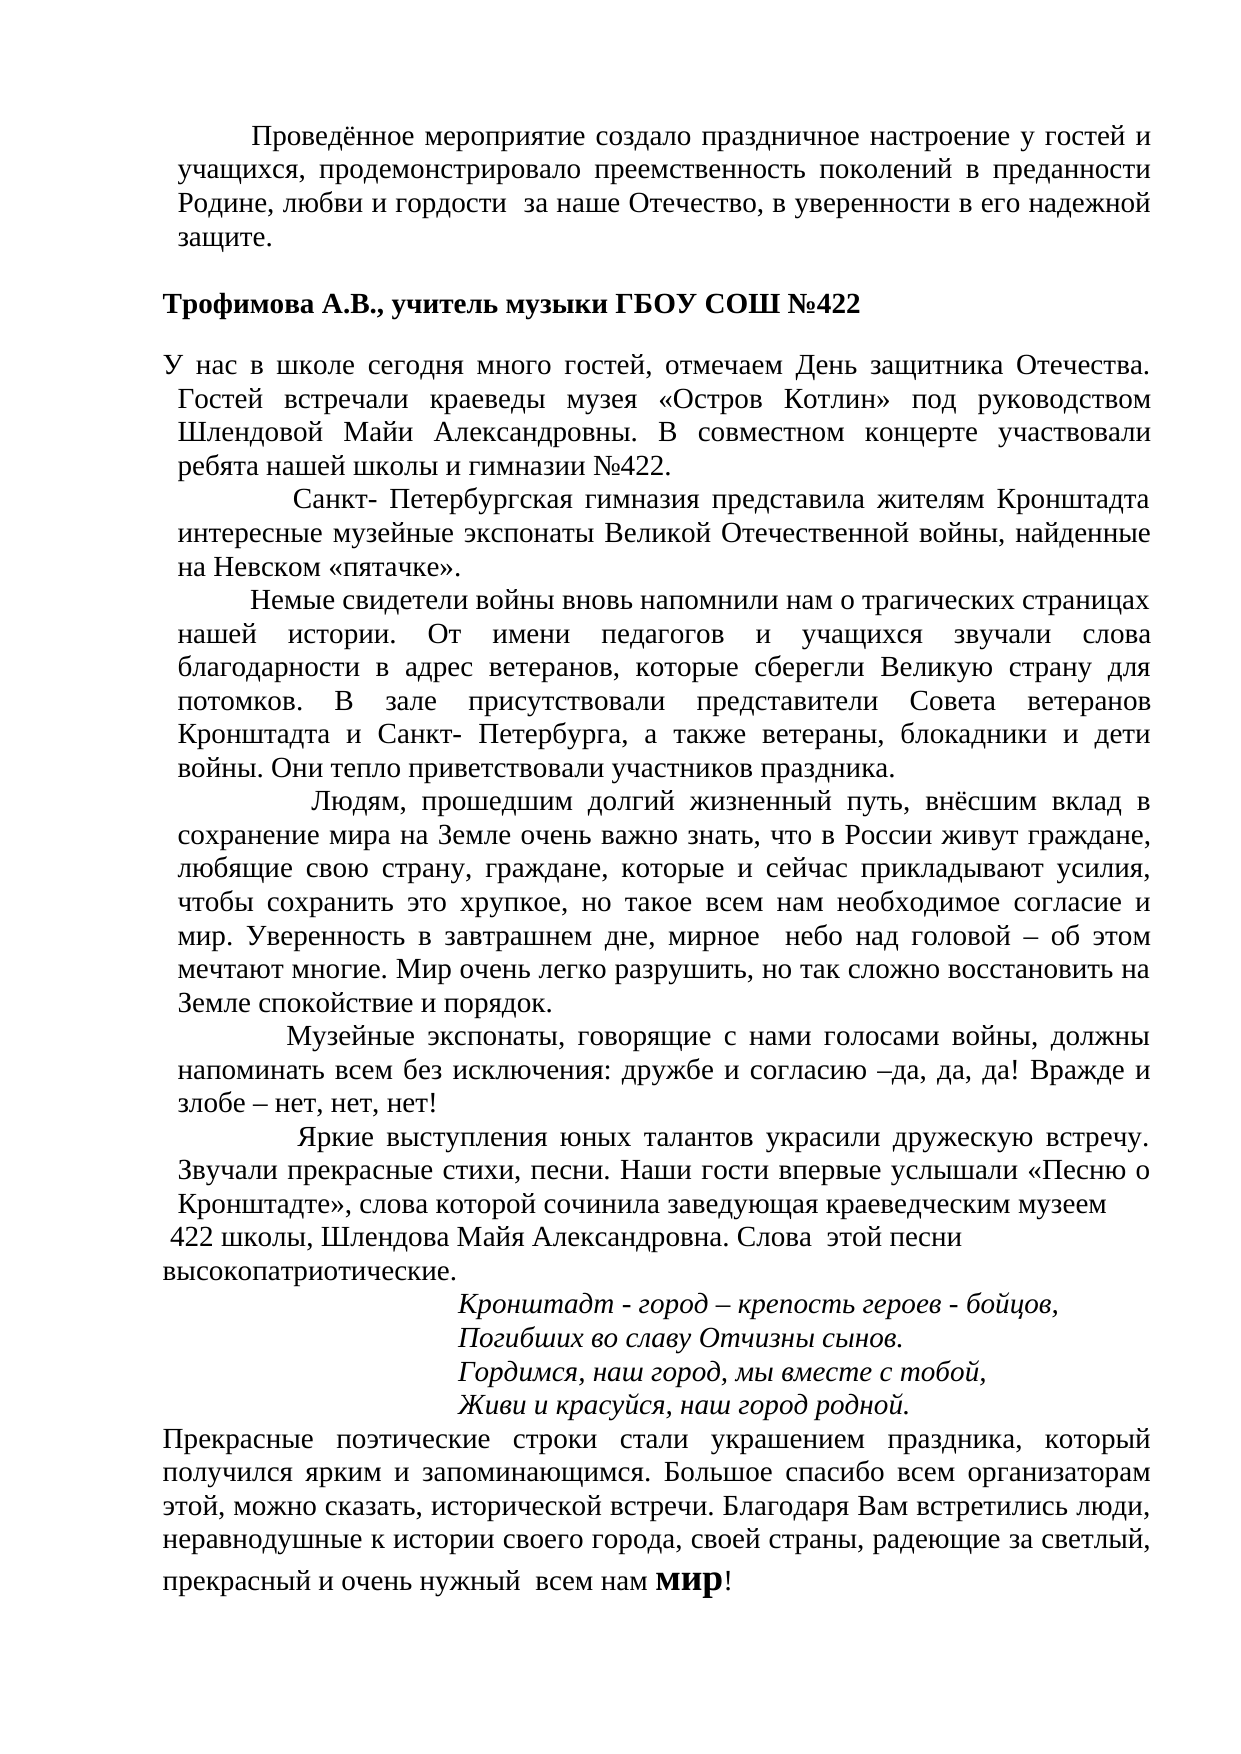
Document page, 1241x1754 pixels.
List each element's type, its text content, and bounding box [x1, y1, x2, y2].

text Санкт- Петербургская гимназия представила жителям Кронштадта интересные музейные экспонаты Великой Отечественной войны, найденные на Невском «пятачке». [162, 482, 1152, 582]
text Немые свидетели войны вновь напомнили нам о трагических страницах нашей истории. От имени педагогов и учащихся звучали слова благодарности в адрес ветеранов, которые сберегли Великую страну для потомков. В зале присутствовали представители Совета ветеранов Кронштадта и Санкт- Петербурга, а также ветераны, блокадники и дети войны. Они тепло приветствовали участников праздника. [162, 582, 1152, 783]
text Трофимова А.В., учитель музыки ГБОУ СОШ №422 [162, 286, 1152, 319]
text Погибших во славу Отчизны сынов. [177, 1320, 1152, 1354]
text Прекрасные поэтические строки стали украшением праздника, который получился ярким и запоминающимся. Большое спасибо всем организаторам этой, можно сказать, исторической встречи. Благодаря Вам встретились люди, неравнодушные к истории своего города, своей страны, радеющие за светлый, прекрасный и очень нужный всем нам мир! [162, 1421, 1152, 1598]
text 422 школы, Шлендова Майя Александровна. Слова этой песни [162, 1219, 1152, 1253]
text Людям, прошедшим долгий жизненный путь, внёсшим вклад в сохранение мира на Земле очень важно знать, что в России живут граждане, любящие свою страну, граждане, которые и сейчас прикладывают усилия, чтобы сохранить это хрупкое, но такое всем нам необходимое согласие и мир. Уверенность в завтрашнем дне, мирное небо над головой – об этом мечтают многие. Мир очень легко разрушить, но так сложно восстановить на Земле спокойствие и порядок. [162, 783, 1152, 1018]
text Музейные экспонаты, говорящие с нами голосами войны, должны напоминать всем без исключения: дружбе и согласию –да, да, да! Вражде и злобе – нет, нет, нет! [162, 1018, 1152, 1119]
text Гордимся, наш город, мы вместе с тобой, [177, 1354, 1152, 1387]
text Проведённое мероприятие создало праздничное настроение у гостей и учащихся, продемонстрировало преемственность поколений в преданности Родине, любви и гордости за наше Отечество, в уверенности в его надежной защите. [177, 118, 1152, 252]
text Кронштадт - город – крепость героев - бойцов, [177, 1287, 1152, 1320]
text Живи и красуйся, наш город родной. [177, 1387, 1152, 1421]
text У нас в школе сегодня много гостей, отмечаем День защитника Отечества. Гостей встречали краеведы музея «Остров Котлин» под руководством Шлендовой Майи Александровны. В совместном концерте участвовали ребята нашей школы и гимназии №422. [162, 347, 1152, 482]
text Яркие выступления юных талантов украсили дружескую встречу. Звучали прекрасные стихи, песни. Наши гости впервые услышали «Песню о Кронштадте», слова которой сочинила заведующая краеведческим музеем [162, 1119, 1152, 1219]
text высокопатриотические. [162, 1253, 1152, 1287]
